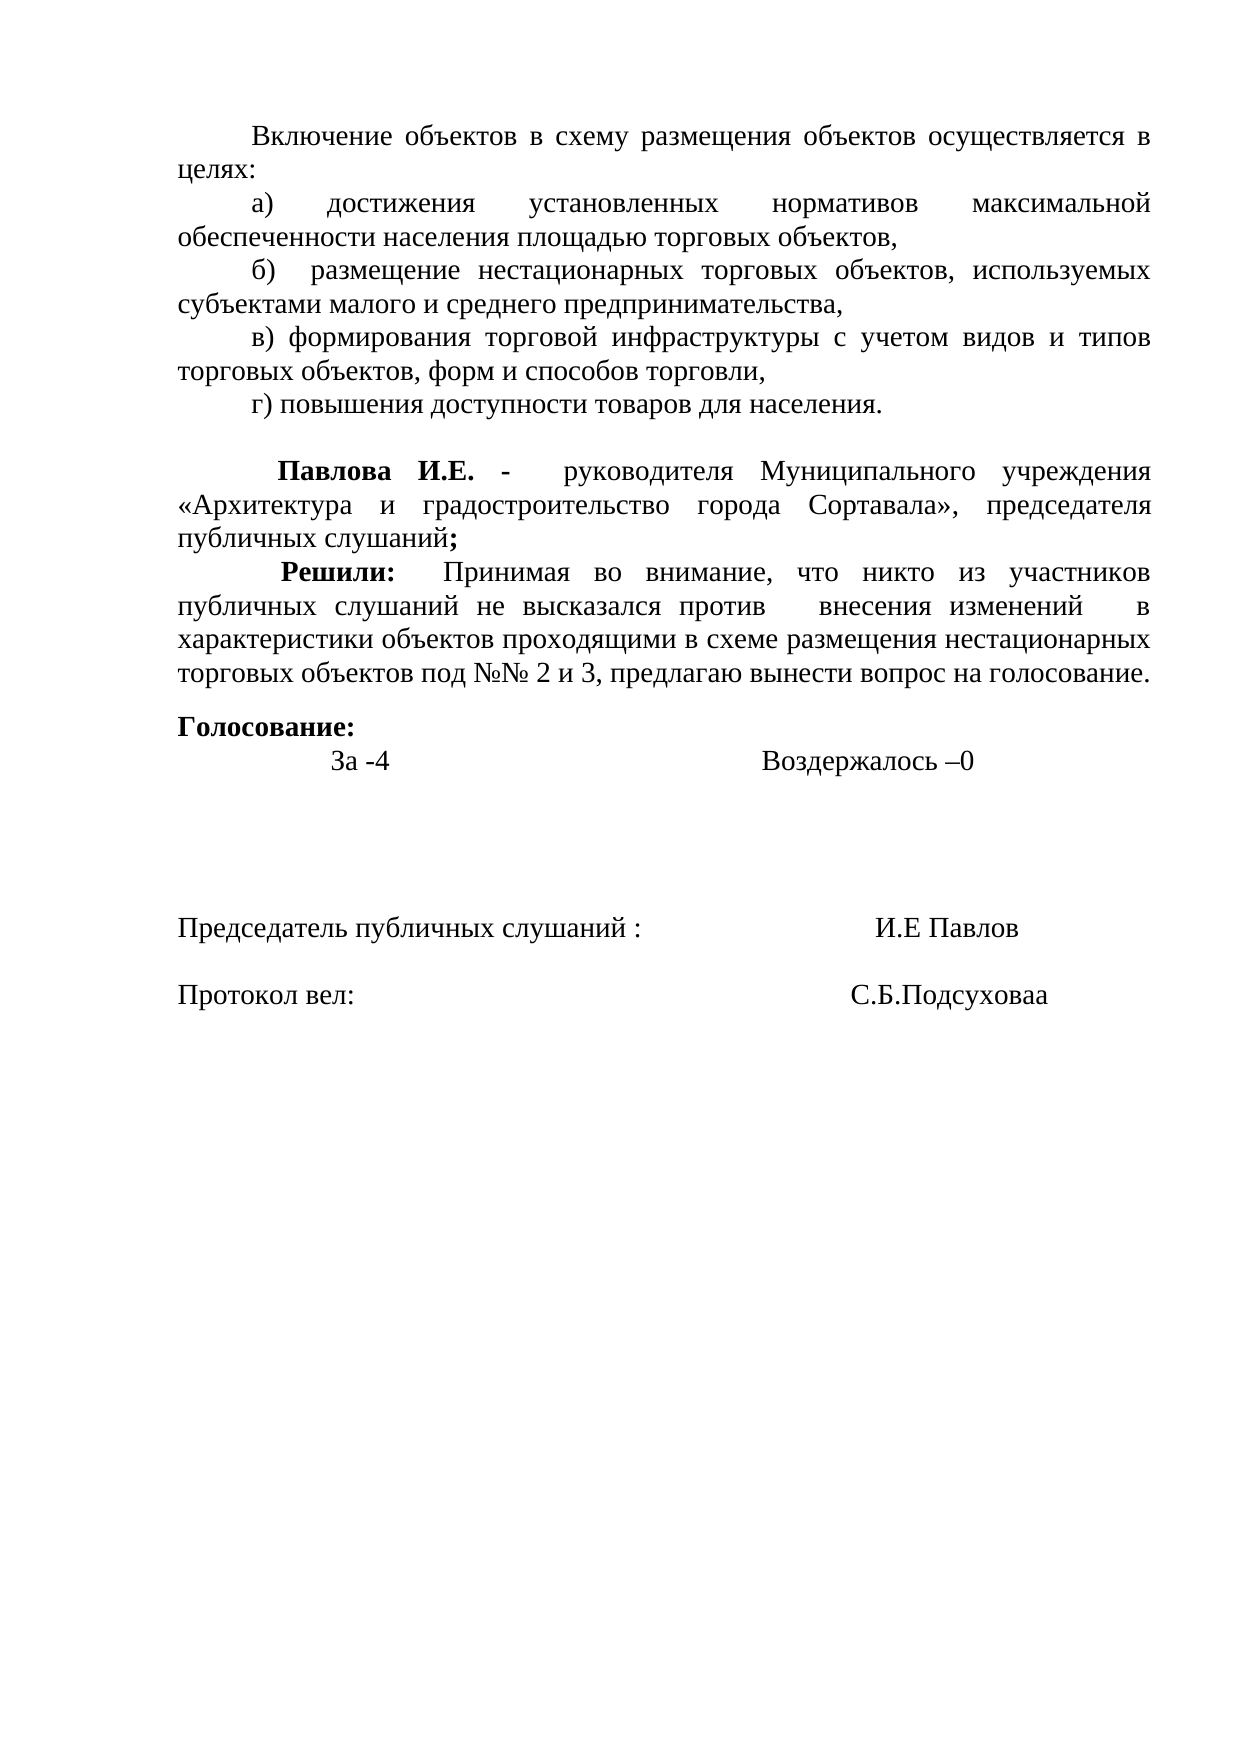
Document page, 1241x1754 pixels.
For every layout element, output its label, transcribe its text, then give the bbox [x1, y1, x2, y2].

text Протокол вел: С.Б.Подсуховаа [177, 977, 1152, 1011]
text Председатель публичных слушаний : И.Е Павлов [177, 910, 1152, 944]
list Решили: Принимая во внимание, что никто из участников публичных слушаний не высказался против внесения изменений в характеристики объектов проходящими в схеме размещения нестационарных торговых объектов под №№ 2 и 3, предлагаю вынести вопрос на голосование. [177, 554, 1152, 688]
text г) повышения доступности товаров для населения. [177, 386, 1152, 420]
text а) достижения установленных нормативов максимальной обеспеченности населения площадью торговых объектов, [177, 185, 1152, 252]
text в) формирования торговой инфраструктуры с учетом видов и типов торговых объектов, форм и способов торговли, [177, 319, 1152, 386]
text б) размещение нестационарных торговых объектов, используемых субъектами малого и среднего предпринимательства, [177, 252, 1152, 319]
text Включение объектов в схему размещения объектов осуществляется в целях: [177, 118, 1152, 185]
text Павлова И.Е. - руководителя Муниципального учреждения «Архитектура и градостроительство города Сортавала», председателя публичных слушаний; [177, 453, 1152, 554]
text Голосование: [177, 709, 1152, 743]
text За -4 Воздержалось –0 [177, 743, 1152, 776]
